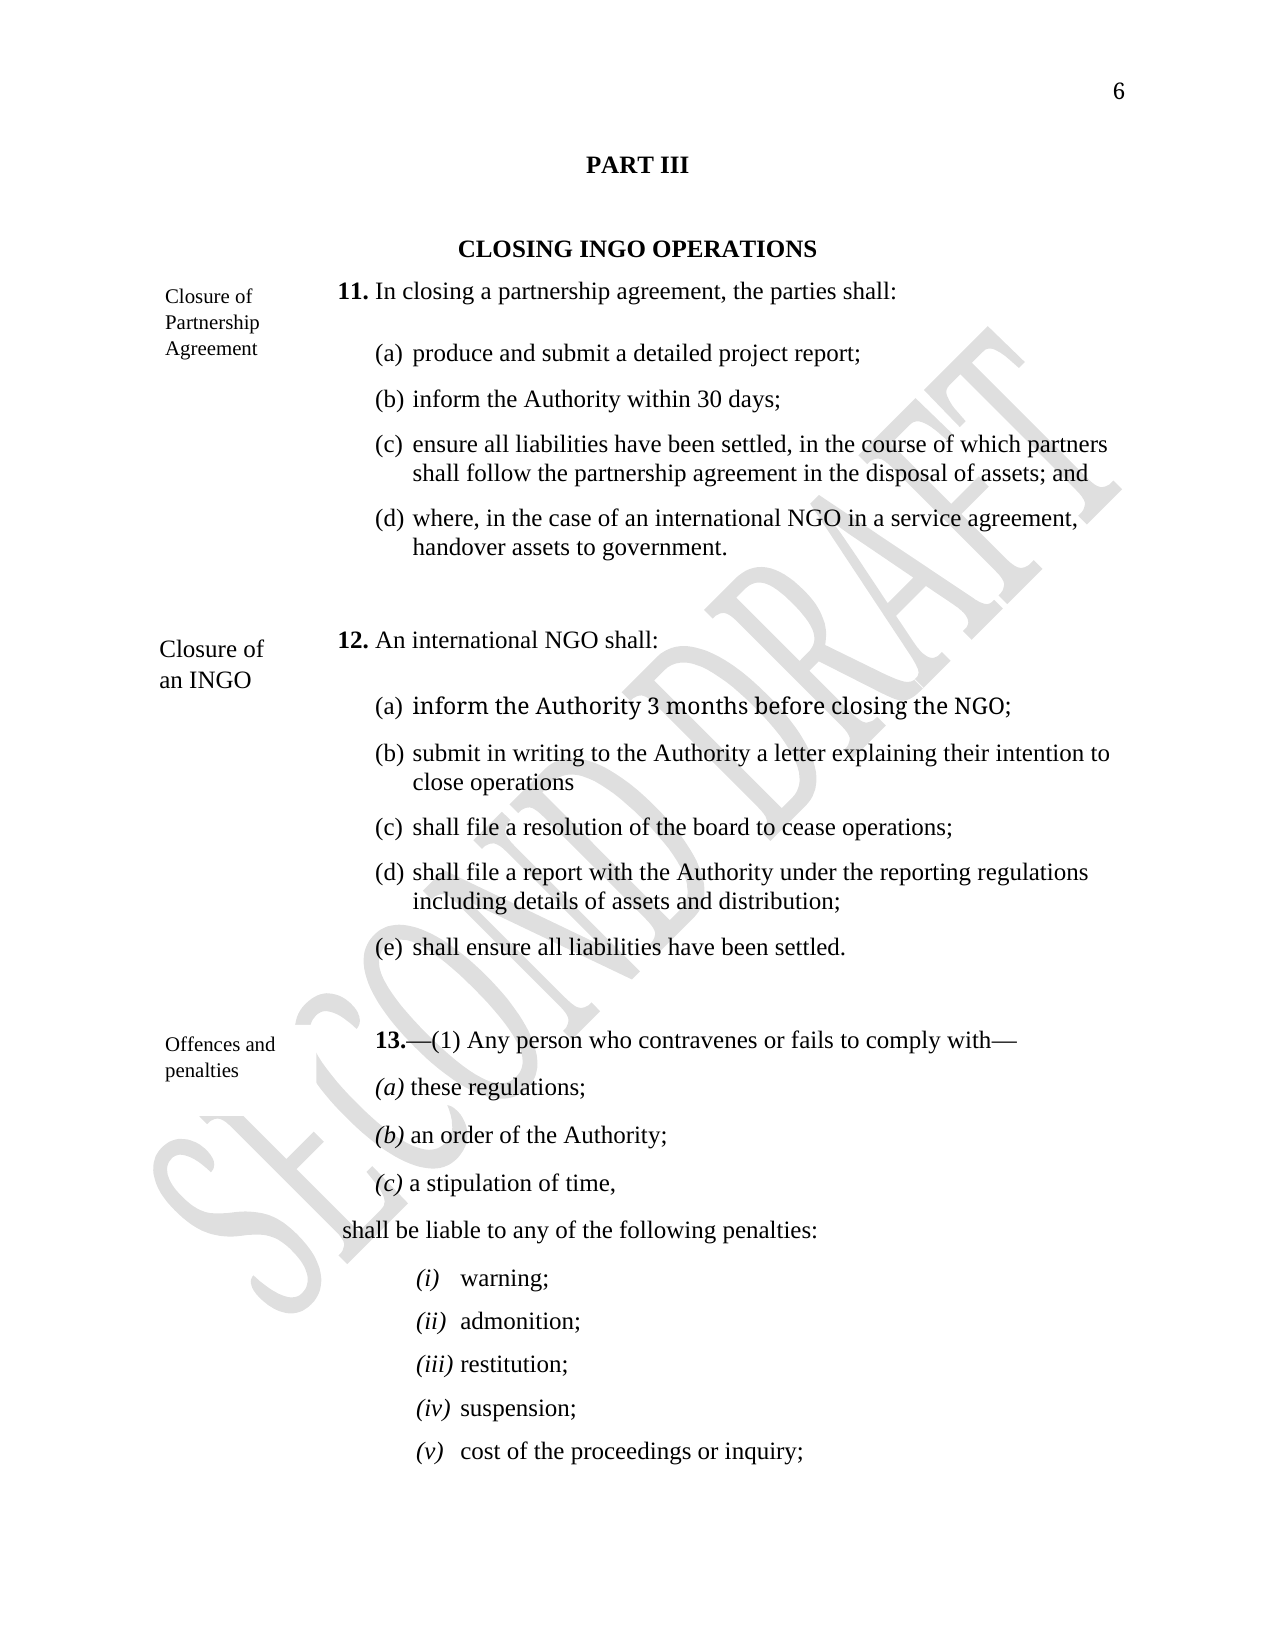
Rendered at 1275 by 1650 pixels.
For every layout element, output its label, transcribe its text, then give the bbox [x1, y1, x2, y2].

list restitution; [416, 1349, 1125, 1378]
list inform the Authority within 30 days; [375, 384, 1125, 412]
text (a) these regulations; [342, 1072, 1125, 1101]
text PART III [150, 150, 1125, 179]
list inform the Authority 3 months before closing the NGO; [375, 690, 1125, 721]
text shall be liable to any of the following penalties: [267, 1216, 1125, 1244]
list ensure all liabilities have been settled, in the course of which partners shall follow the partnership agreement in the disposal of assets; and [375, 429, 1125, 487]
list suspension; [416, 1393, 1125, 1421]
list cost of the proceedings or inquiry; [416, 1436, 1125, 1464]
list An international NGO shall: [337, 625, 1125, 654]
list produce and submit a detailed project report; [375, 338, 1125, 367]
list submit in writing to the Authority a letter explaining their intention to close operations [375, 738, 1125, 795]
text (b) an order of the Authority; [342, 1120, 1125, 1149]
list warning; [416, 1263, 1125, 1292]
text (c) a stipulation of time, [342, 1168, 1125, 1197]
list where, in the case of an international NGO in a service agreement, handover assets to government. [375, 503, 1125, 561]
list shall file a resolution of the board to cease operations; [375, 812, 1125, 841]
text 13.―(1) Any person who contravenes or fails to comply with― [342, 1025, 1125, 1053]
text CLOSING INGO OPERATIONS [150, 234, 1125, 263]
list shall ensure all liabilities have been settled. [375, 932, 1125, 960]
list shall file a report with the Authority under the reporting regulations including details of assets and distribution; [375, 857, 1125, 915]
list In closing a partnership agreement, the parties shall: [337, 276, 1125, 305]
list admonition; [416, 1306, 1125, 1335]
